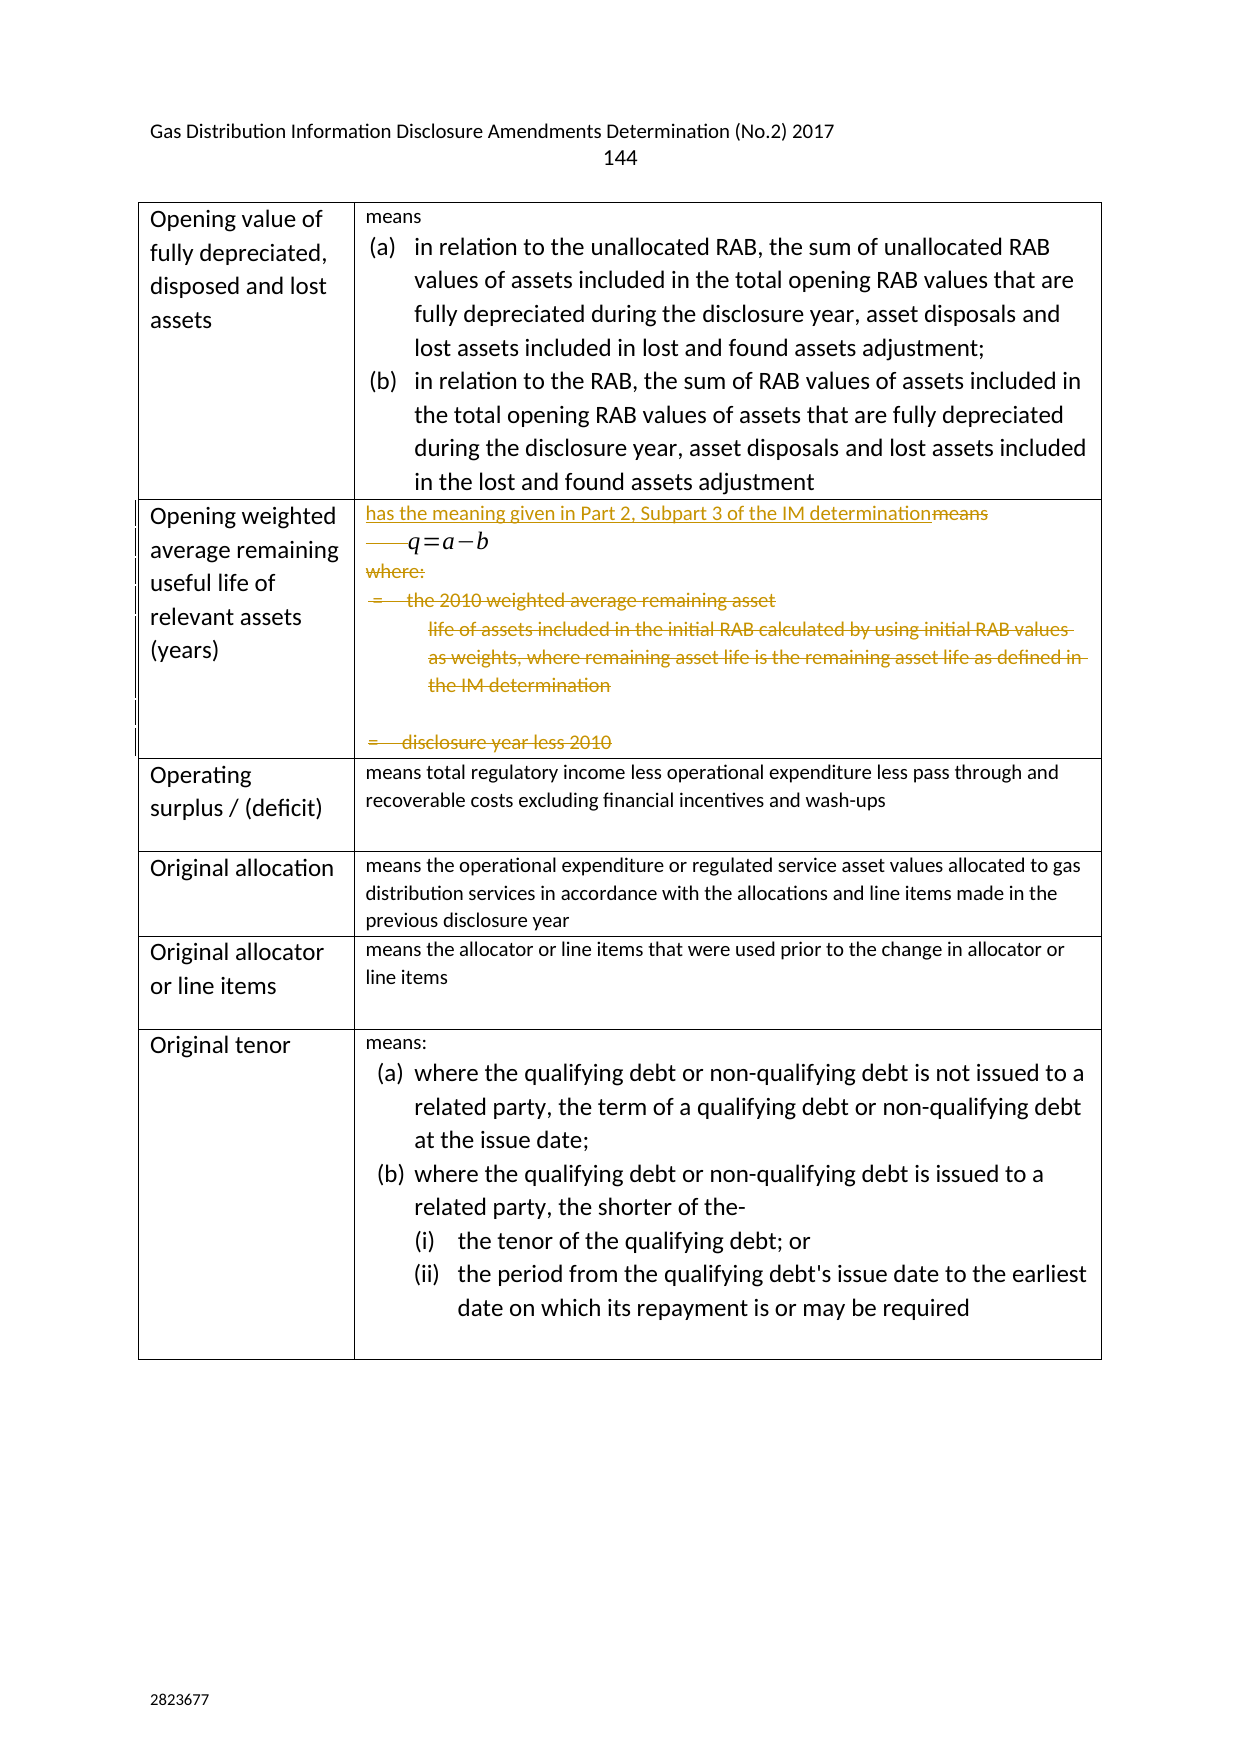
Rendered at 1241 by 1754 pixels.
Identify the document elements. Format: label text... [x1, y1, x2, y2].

table_cell means the operational expenditure or regulated service asset values allocated to gas distribution services in accordance with the allocations and line items made in the previous disclosure year [355, 852, 1101, 936]
table_cell Operating surplus / (deficit) [139, 759, 354, 851]
table_cell Opening value of fully depreciated, disposed and lost assets [139, 203, 354, 499]
table_cell means total regulatory income less operational expenditure less pass through and recoverable costs excluding financial incentives and wash-ups [355, 759, 1101, 851]
table_cell means: where the qualifying debt or non-qualifying debt is not issued to a related party, the term of a qualifying debt or non-qualifying debt at the issue date; where the qualifying debt or non-qualifying debt is issued to a related party, the shorter of the- (i) the tenor of the qualifying debt; or the period from the qualifying debt's issue date to the earliest date on which its repayment is or may be required [355, 1030, 1101, 1359]
table_cell [355, 500, 1101, 758]
table_cell means the allocator or line items that were used prior to the change in allocator or line items [355, 937, 1101, 1028]
table_cell Original allocation [139, 852, 354, 936]
table_cell Original allocator or line items [139, 937, 354, 1028]
table_cell Opening weighted average remaining useful life of relevant assets (years) [139, 500, 354, 758]
table_cell Original tenor [139, 1030, 354, 1359]
table_cell means in relation to the unallocated RAB, the sum of unallocated RAB values of assets included in the total opening RAB values that are fully depreciated during the disclosure year, asset disposals and lost assets included in lost and found assets adjustment; in relation to the RAB, the sum of RAB values of assets included in the total opening RAB values of assets that are fully depreciated during the disclosure year, asset disposals and lost assets included in the lost and found assets adjustment [355, 203, 1101, 499]
